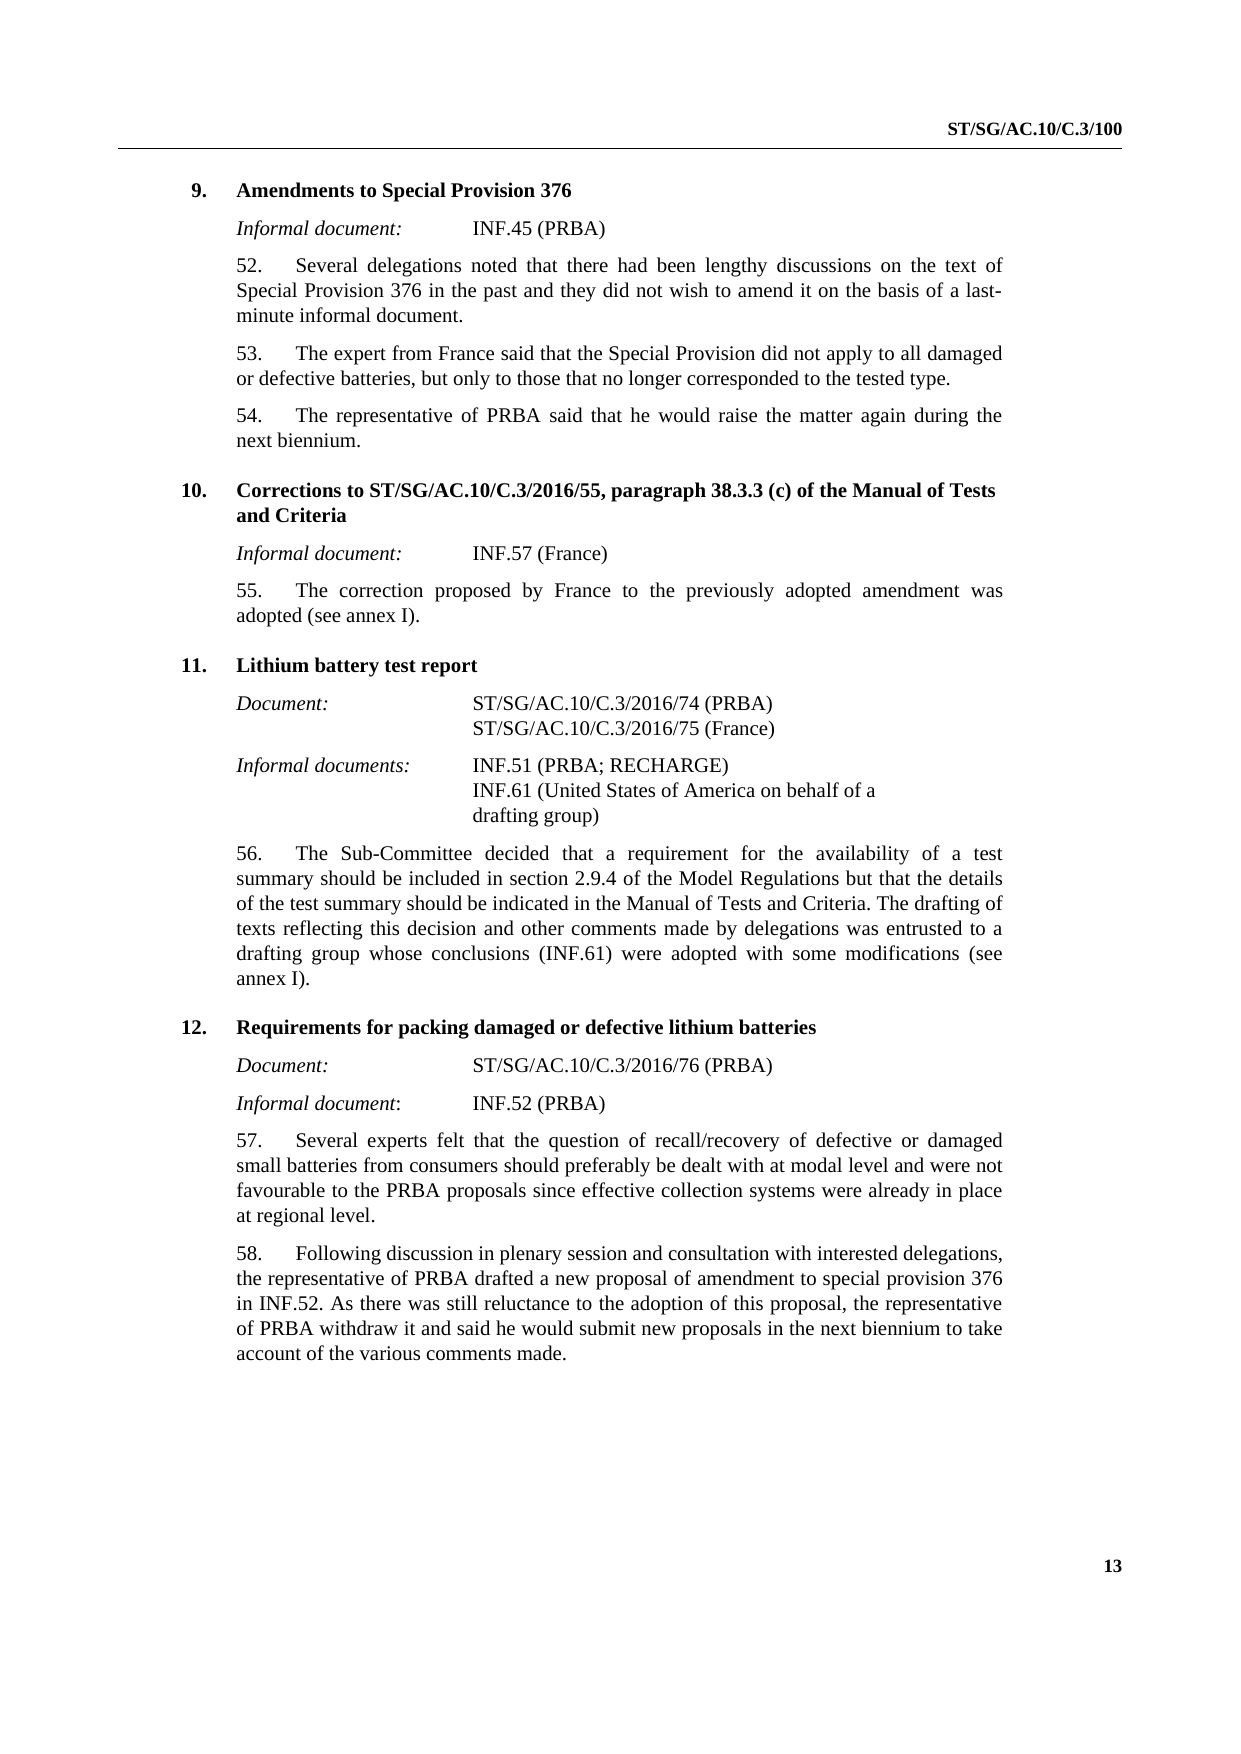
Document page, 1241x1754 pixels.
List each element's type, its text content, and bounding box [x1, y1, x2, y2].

text 55. The correction proposed by France to the previously adopted amendment was adopted (see annex I). [236, 577, 1004, 627]
text 10. Corrections to ST/SG/AC.10/C.3/2016/55, paragraph 38.3.3 (c) of the Manual of Tests and Criteria [118, 477, 1004, 527]
text 54. The representative of PRBA said that he would raise the matter again during the next biennium. [236, 402, 1004, 452]
text 9. Amendments to Special Provision 376 [118, 177, 1004, 202]
text Document: ST/SG/AC.10/C.3/2016/74 (PRBA) ST/SG/AC.10/C.3/2016/75 (France) [236, 690, 1004, 740]
text 58. Following discussion in plenary session and consultation with interested delegations, the representative of PRBA drafted a new proposal of amendment to special provision 376 in INF.52. As there was still reluctance to the adoption of this proposal, the representative of PRBA withdraw it and said he would submit new proposals in the next biennium to take account of the various comments made. [236, 1240, 1004, 1365]
text Informal document: INF.45 (PRBA) [236, 215, 1004, 240]
text 53. The expert from France said that the Special Provision did not apply to all damaged or defective batteries, but only to those that no longer corresponded to the tested type. [236, 340, 1004, 390]
text Informal document: INF.57 (France) [236, 540, 1004, 565]
text 57. Several experts felt that the question of recall/recovery of defective or damaged small batteries from consumers should preferably be dealt with at modal level and were not favourable to the PRBA proposals since effective collection systems were already in place at regional level. [236, 1127, 1004, 1227]
text 56. The Sub-Committee decided that a requirement for the availability of a test summary should be included in section 2.9.4 of the Model Regulations but that the details of the test summary should be indicated in the Manual of Tests and Criteria. The drafting of texts reflecting this decision and other comments made by delegations was entrusted to a drafting group whose conclusions (INF.61) were adopted with some modifications (see annex I). [236, 840, 1004, 990]
text 11. Lithium battery test report [118, 652, 1004, 677]
text Informal documents: INF.51 (PRBA; RECHARGE) INF.61 (United States of America on behalf of a drafting group) [236, 752, 1004, 827]
text Informal document: INF.52 (PRBA) [236, 1090, 1004, 1115]
text 12. Requirements for packing damaged or defective lithium batteries [118, 1015, 1004, 1040]
text 52. Several delegations noted that there had been lengthy discussions on the text of Special Provision 376 in the past and they did not wish to amend it on the basis of a last-minute informal document. [236, 252, 1004, 327]
text Document: ST/SG/AC.10/C.3/2016/76 (PRBA) [236, 1052, 1004, 1077]
